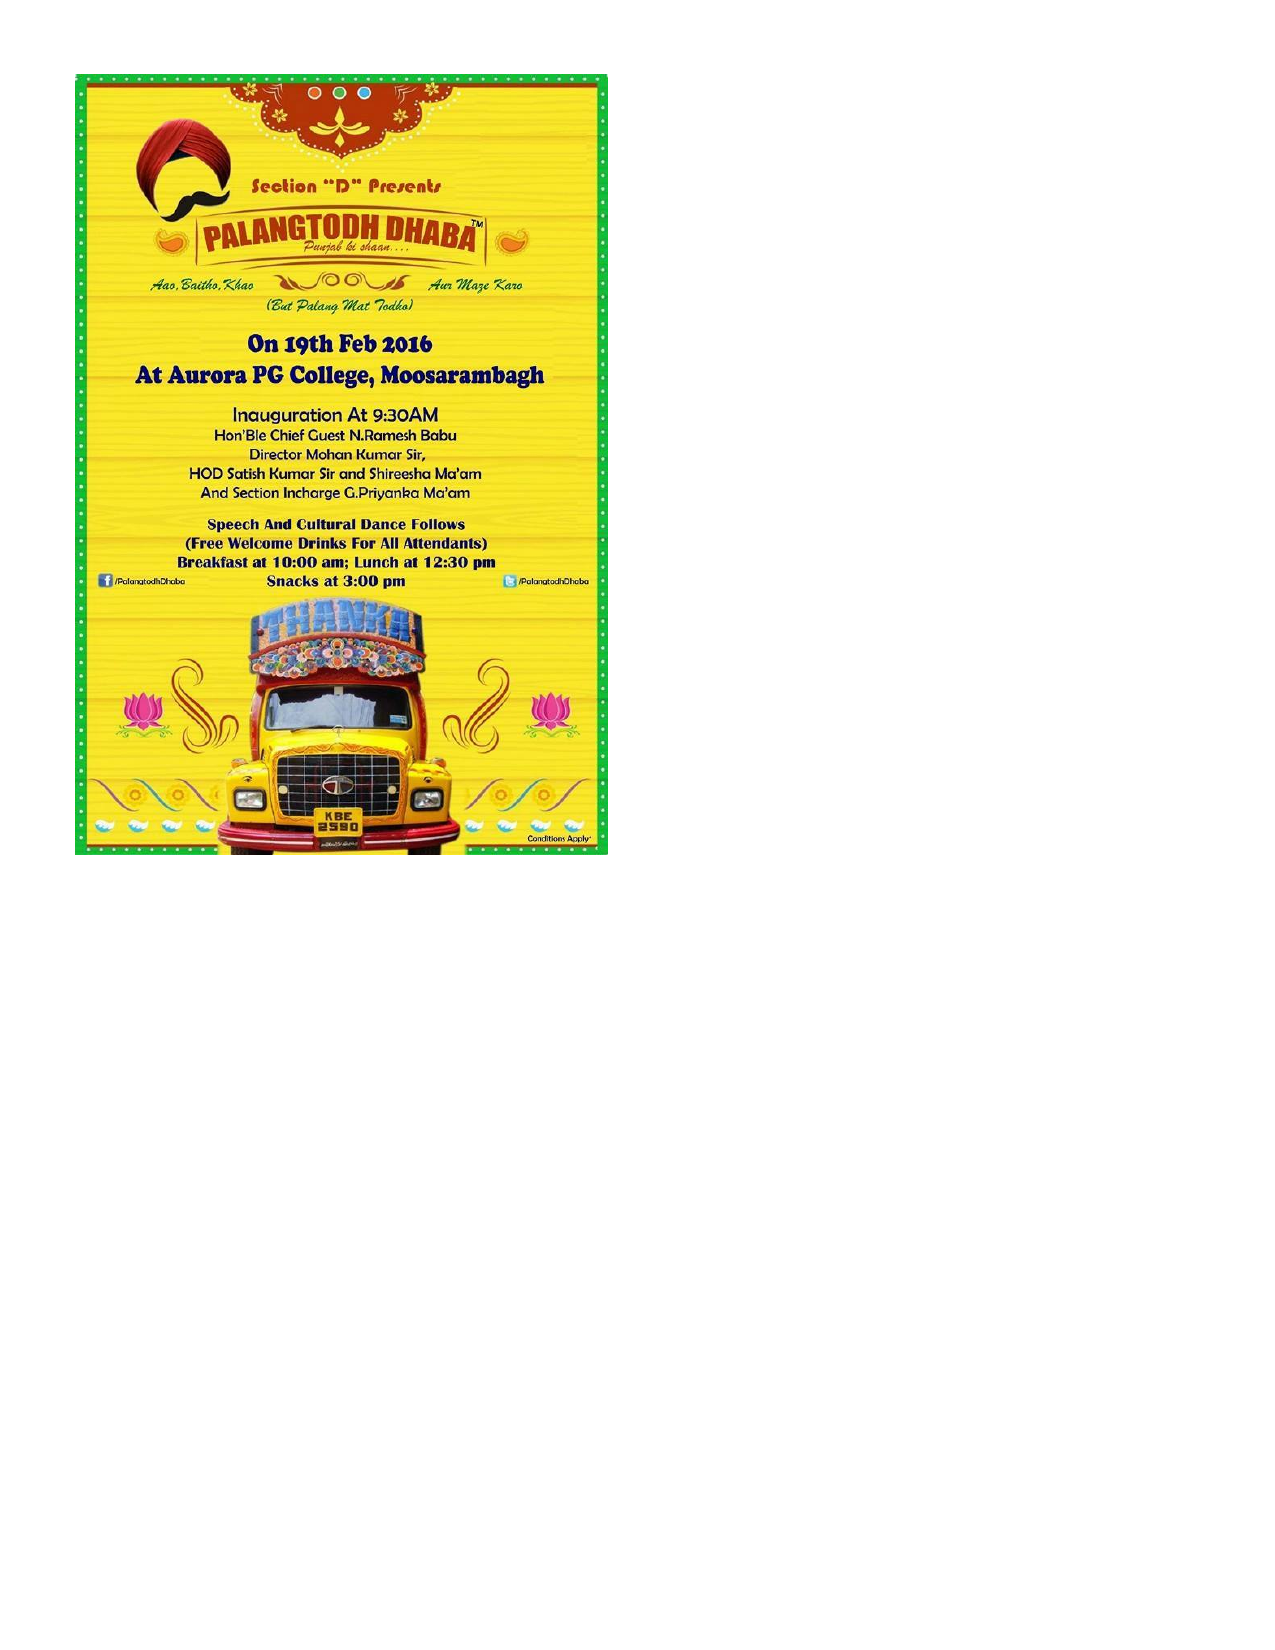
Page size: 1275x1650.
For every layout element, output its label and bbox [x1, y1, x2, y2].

picture [75, 74, 608, 855]
